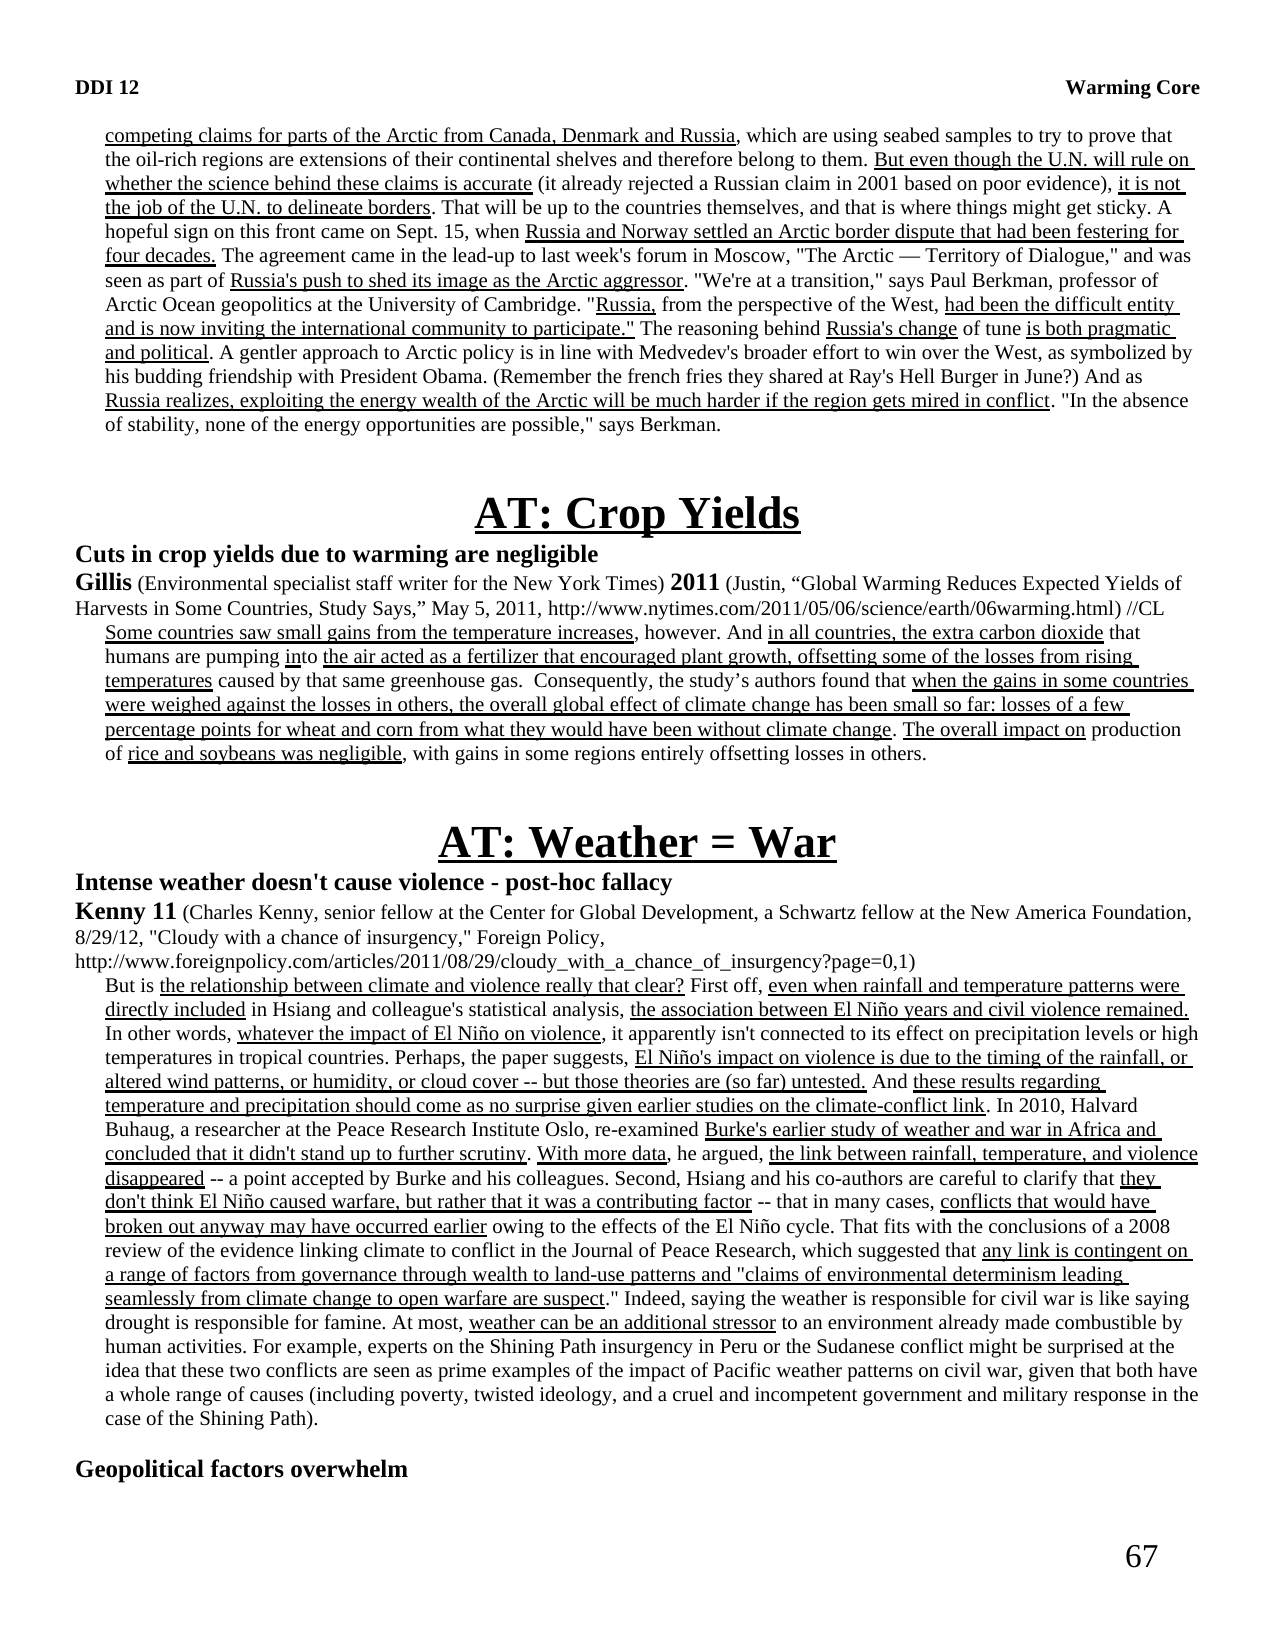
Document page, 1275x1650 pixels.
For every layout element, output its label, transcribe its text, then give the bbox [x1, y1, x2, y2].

text Gillis (Environmental specialist staff writer for the New York Times) 2011 (Justin, “Global Warming Reduces Expected Yields of Harvests in Some Countries, Study Says,” May 5, 2011, http://www.nytimes.com/2011/05/06/science/earth/06warming.html) //CL [75, 567, 1200, 620]
text Kenny 11 (Charles Kenny, senior fellow at the Center for Global Development, a Schwartz fellow at the New America Foundation, 8/29/12, "Cloudy with a chance of insurgency," Foreign Policy, http://www.foreignpolicy.com/articles/2011/08/29/cloudy_with_a_chance_of_insurgency?page=0,1) [75, 896, 1200, 973]
text Cuts in crop yields due to warming are negligible [75, 539, 1200, 567]
subtitle AT: Crop Yields [75, 486, 1200, 539]
subtitle AT: Weather = War [75, 814, 1200, 867]
text Some countries saw small gains from the temperature increases, however. And in all countries, the extra carbon dioxide that humans are pumping into the air acted as a fertilizer that encouraged plant growth, offsetting some of the losses from rising temperatures caused by that same greenhouse gas. Consequently, the study’s authors found that when the gains in some countries were weighed against the losses in others, the overall global effect of climate change has been small so far: losses of a few percentage points for wheat and corn from what they would have been without climate change. The overall impact on production of rice and soybeans was negligible, with gains in some regions entirely offsetting losses in others. [105, 620, 1200, 764]
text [105, 123, 1200, 436]
text But is the relationship between climate and violence really that clear? First off, even when rainfall and temperature patterns were directly included in Hsiang and colleague's statistical analysis, the association between El Niño years and civil violence remained. In other words, whatever the impact of El Niño on violence, it apparently isn't connected to its effect on precipitation levels or high temperatures in tropical countries. Perhaps, the paper suggests, El Niño's impact on violence is due to the timing of the rainfall, or altered wind patterns, or humidity, or cloud cover -- but those theories are (so far) untested. And these results regarding temperature and precipitation should come as no surprise given earlier studies on the climate-conflict link. In 2010, Halvard Buhaug, a researcher at the Peace Research Institute Oslo, re-examined Burke's earlier study of weather and war in Africa and concluded that it didn't stand up to further scrutiny. With more data, he argued, the link between rainfall, temperature, and violence disappeared -- a point accepted by Burke and his colleagues. Second, Hsiang and his co-authors are careful to clarify that they don't think El Niño caused warfare, but rather that it was a contributing factor -- that in many cases, conflicts that would have broken out anyway may have occurred earlier owing to the effects of the El Niño cycle. That fits with the conclusions of a 2008 review of the evidence linking climate to conflict in the Journal of Peace Research, which suggested that any link is contingent on a range of factors from governance through wealth to land-use patterns and "claims of environmental determinism leading seamlessly from climate change to open warfare are suspect." Indeed, saying the weather is responsible for civil war is like saying drought is responsible for famine. At most, weather can be an additional stressor to an environment already made combustible by human activities. For example, experts on the Shining Path insurgency in Peru or the Sudanese conflict might be surprised at the idea that these two conflicts are seen as prime examples of the impact of Pacific weather patterns on civil war, given that both have a whole range of causes (including poverty, twisted ideology, and a cruel and incompetent government and military response in the case of the Shining Path). [105, 973, 1200, 1430]
text Intense weather doesn't cause violence - post-hoc fallacy [75, 867, 1200, 896]
text Geopolitical factors overwhelm [75, 1454, 1200, 1483]
